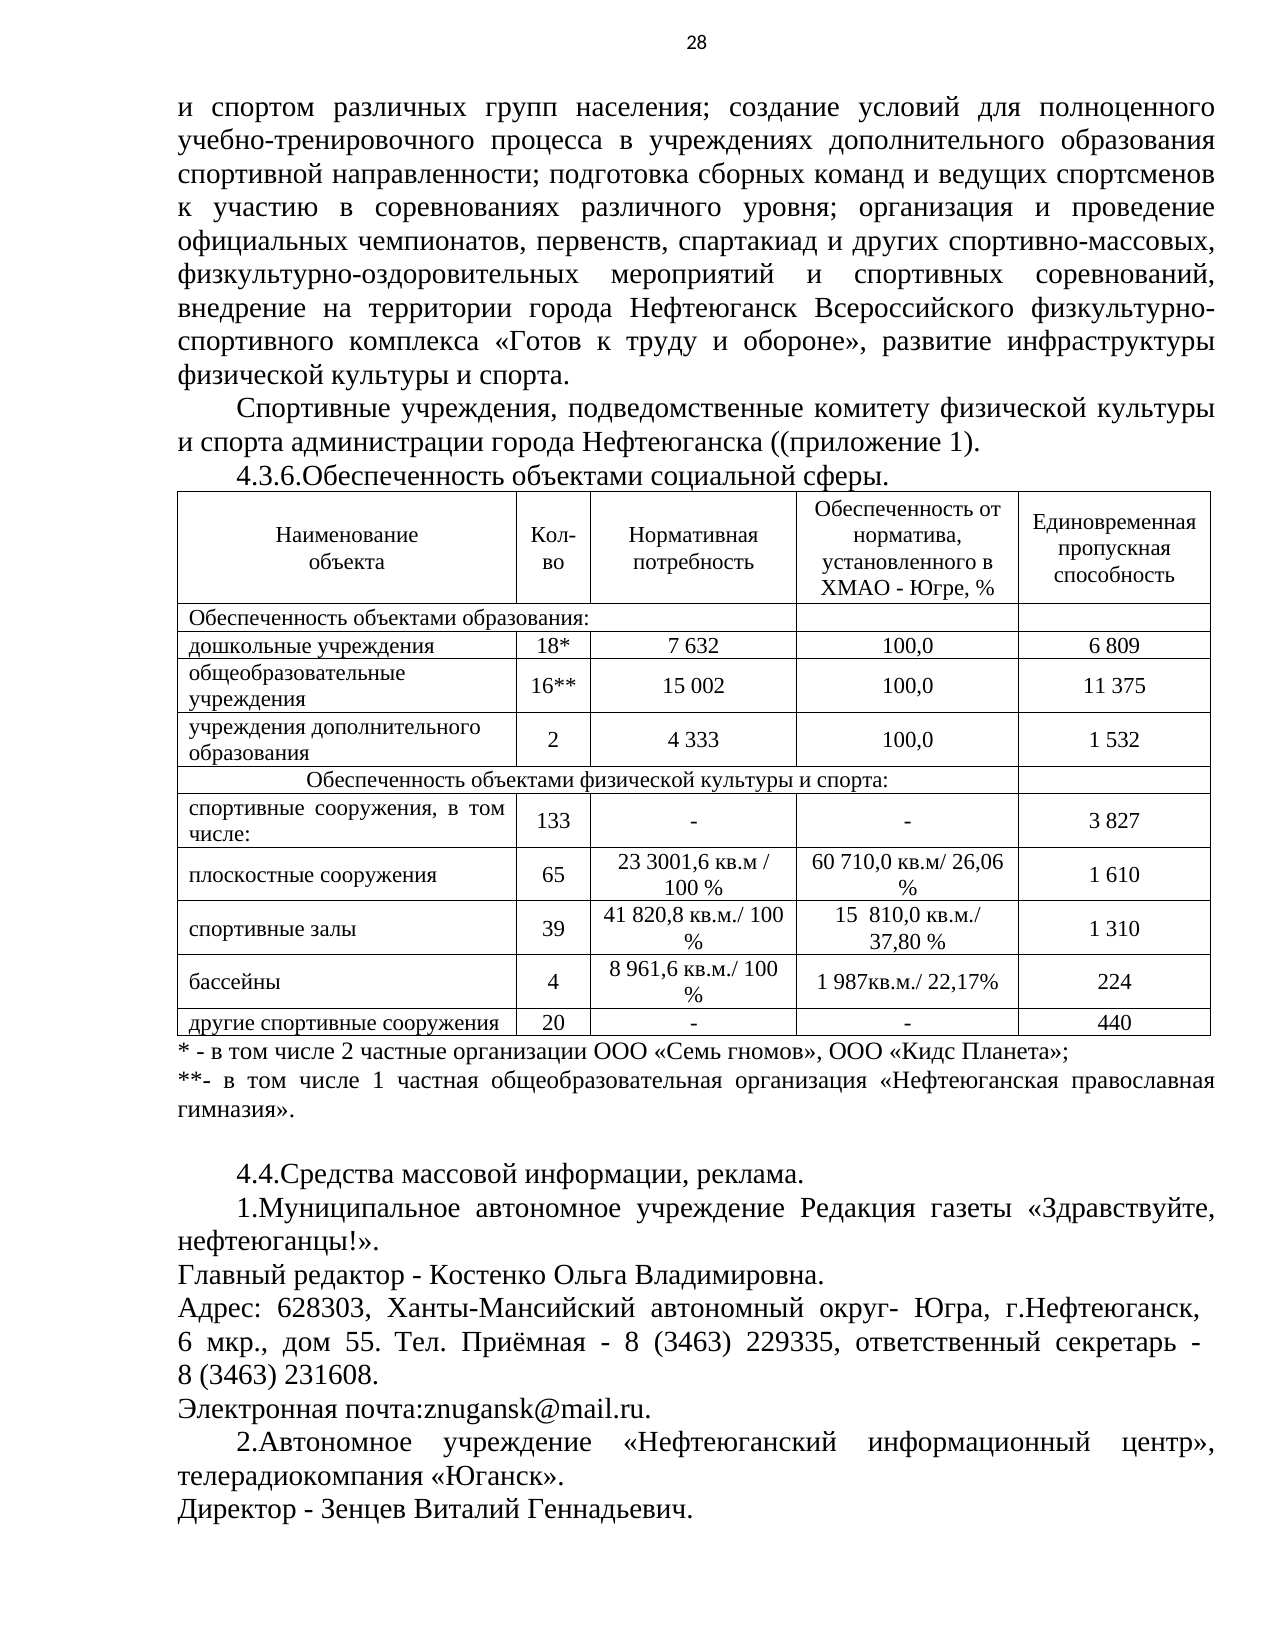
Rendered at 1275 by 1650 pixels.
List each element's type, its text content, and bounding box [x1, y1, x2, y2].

table_cell другие спортивные сооружения [178, 1009, 516, 1035]
table_cell 23 3001,6 кв.м / 100 % [591, 848, 796, 900]
table_cell дошкольные учреждения [178, 632, 516, 658]
table_header Кол- во [517, 492, 590, 603]
table_cell [1019, 604, 1210, 631]
table_cell Обеспеченность объектами образования: [178, 604, 796, 631]
table_cell 100,0 [797, 659, 1018, 712]
table_cell 11 375 [1019, 659, 1210, 712]
table_cell 60 710,0 кв.м/ 26,06 % [797, 848, 1018, 900]
table_header Единовременная пропускная способность [1019, 492, 1210, 603]
text 4.3.6.Обеспеченность объектами социальной сферы. [177, 458, 1216, 491]
text * - в том числе 2 частные организации ООО «Семь гномов», ООО «Кидс Планета»; [177, 1036, 1216, 1065]
table_cell 224 [1019, 955, 1210, 1008]
table_cell 1 610 [1019, 848, 1210, 900]
table_header Наименование объекта [178, 492, 516, 603]
table_cell 6 809 [1019, 632, 1210, 658]
table_cell 20 [517, 1009, 590, 1035]
table_header Обеспеченность от норматива, установленного в ХМАО - Югре, % [797, 492, 1018, 603]
table_cell 16** [517, 659, 590, 712]
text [177, 89, 1216, 391]
text Директор - Зенцев Виталий Геннадьевич. [177, 1492, 1216, 1525]
table_cell 41 820,8 кв.м./ 100 % [591, 901, 796, 954]
table_cell спортивные залы [178, 901, 516, 954]
table_cell общеобразовательные учреждения [178, 659, 516, 712]
table_cell 1 987кв.м./ 22,17% [797, 955, 1018, 1008]
table_cell [797, 604, 1018, 631]
table_cell спортивные сооружения, в том числе: [178, 794, 516, 847]
text Электронная почта:znugansk@mail.ru. [177, 1391, 1216, 1424]
text 4.4.Средства массовой информации, реклама. [236, 1156, 1216, 1190]
table_cell 15 002 [591, 659, 796, 712]
table_cell 1 310 [1019, 901, 1210, 954]
table_cell 100,0 [797, 632, 1018, 658]
table_cell 39 [517, 901, 590, 954]
text 1.Муниципальное автономное учреждение Редакция газеты «Здравствуйте, нефтеюганцы!». [177, 1190, 1216, 1257]
table_cell учреждения дополнительного образования [178, 713, 516, 766]
table_header Нормативная потребность [591, 492, 796, 603]
table_cell [1019, 767, 1210, 793]
table_cell 3 827 [1019, 794, 1210, 847]
table_cell бассейны [178, 955, 516, 1008]
table_cell 18* [517, 632, 590, 658]
table_cell 7 632 [591, 632, 796, 658]
table_cell Обеспеченность объектами физической культуры и спорта: [178, 767, 1018, 793]
text Главный редактор - Костенко Ольга Владимировна. [177, 1257, 1216, 1290]
table_cell - [591, 1009, 796, 1035]
table_cell 65 [517, 848, 590, 900]
table_cell 440 [1019, 1009, 1210, 1035]
table_cell 133 [517, 794, 590, 847]
text **- в том числе 1 частная общеобразовательная организация «Нефтеюганская православная гимназия». [177, 1065, 1216, 1123]
table_cell плоскостные сооружения [178, 848, 516, 900]
table_cell - [797, 1009, 1018, 1035]
text Спортивные учреждения, подведомственные комитету физической культуры и спорта администрации города Нефтеюганска ((приложение 1). [177, 391, 1216, 458]
table_cell 8 961,6 кв.м./ 100 % [591, 955, 796, 1008]
text Адрес: 628303, Ханты-Мансийский автономный округ- Югра, г.Нефтеюганск, 6 мкр., дом 55. Тел. Приёмная - 8 (3463) 229335, ответственный секретарь - 8 (3463) 231608. [177, 1290, 1216, 1391]
table_cell 15 810,0 кв.м./ 37,80 % [797, 901, 1018, 954]
table_cell 1 532 [1019, 713, 1210, 766]
table_cell 4 333 [591, 713, 796, 766]
table_cell - [797, 794, 1018, 847]
table_cell 4 [517, 955, 590, 1008]
text 2.Автономное учреждение «Нефтеюганский информационный центр», телерадиокомпания «Юганск». [177, 1424, 1216, 1492]
table_cell - [591, 794, 796, 847]
table_cell 2 [517, 713, 590, 766]
table_cell 100,0 [797, 713, 1018, 766]
